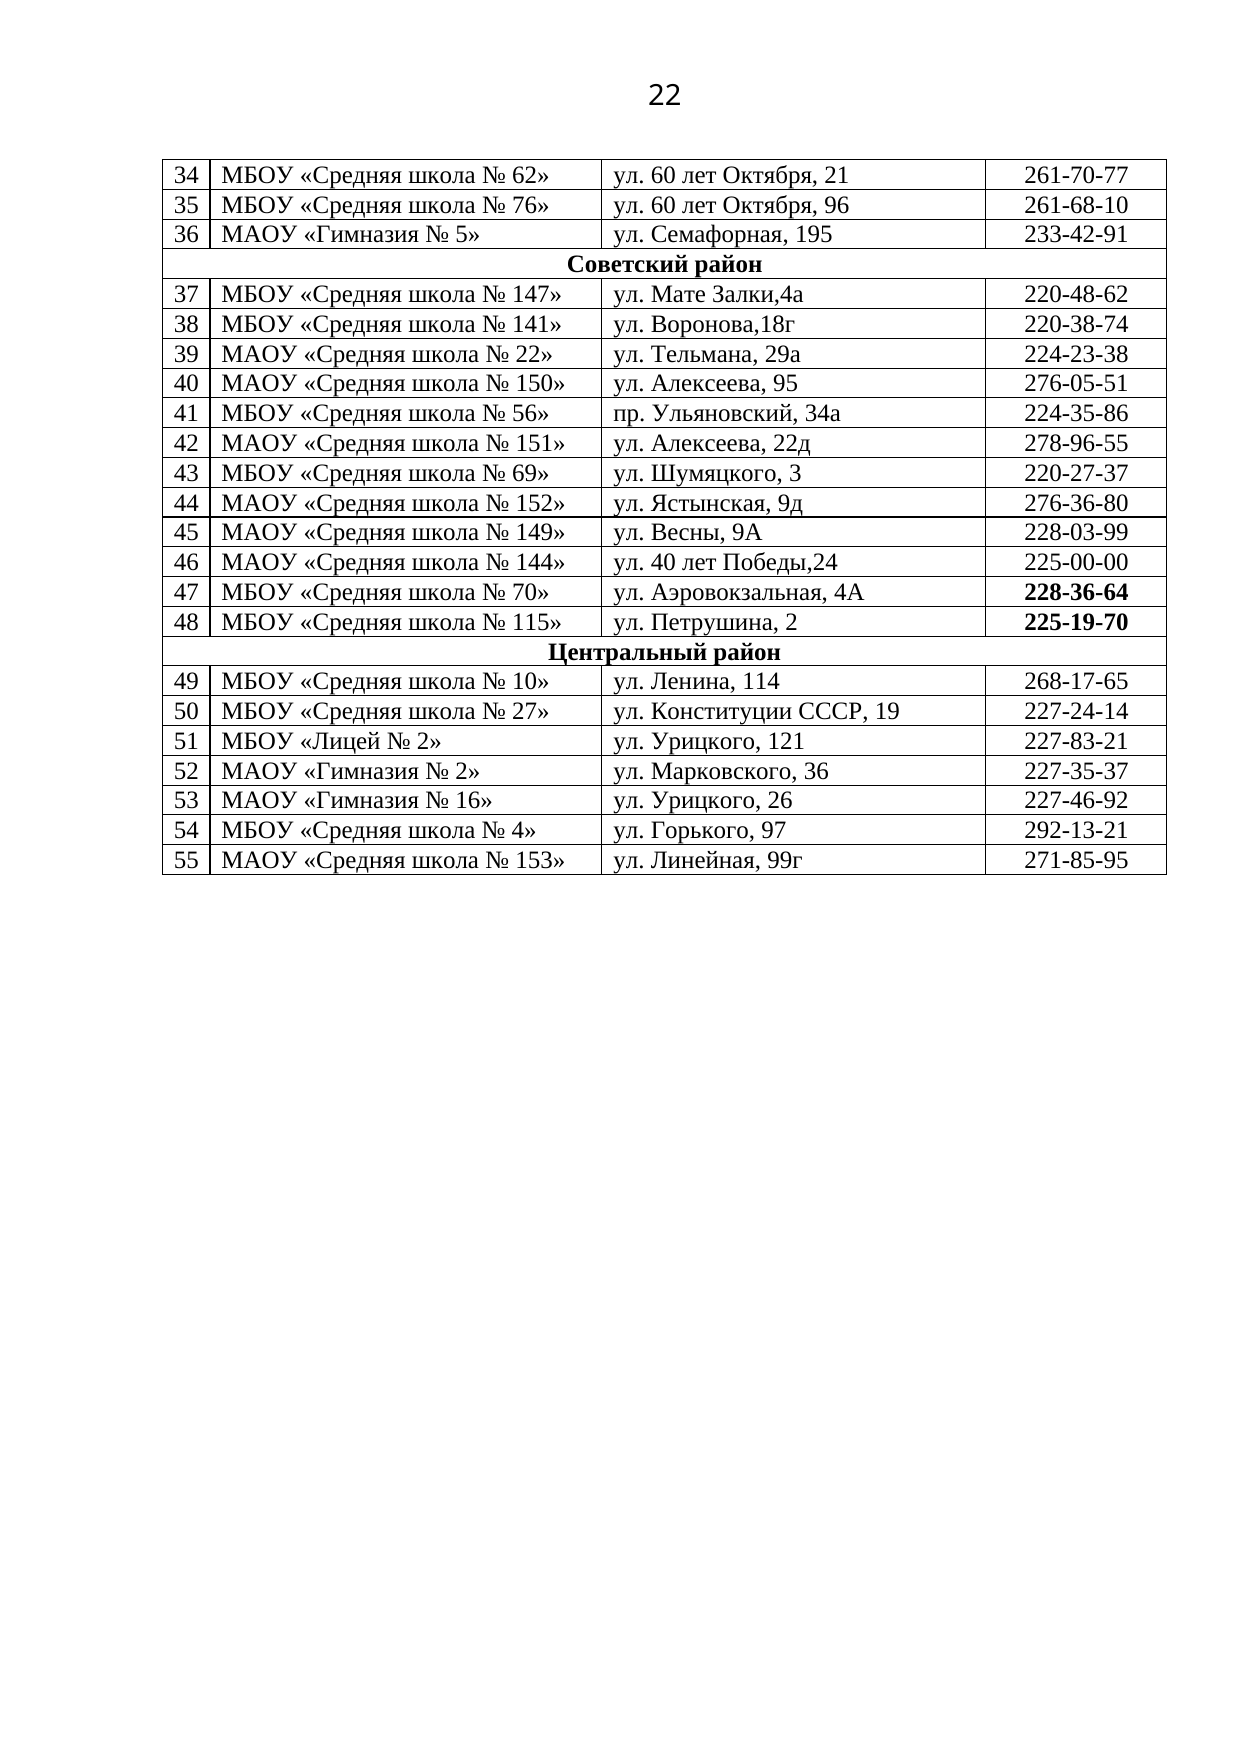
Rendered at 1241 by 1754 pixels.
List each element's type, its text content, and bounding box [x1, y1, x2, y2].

table_cell МБОУ «Средняя школа № 70» [482, 577, 601, 606]
table_cell ул. Мате Залки,4а [602, 279, 985, 308]
table_cell МБОУ «Средняя школа № 69» [211, 458, 313, 487]
table_cell ул. Алексеева, 95 [602, 369, 985, 397]
table_cell 227-35-37 [986, 756, 1166, 784]
table_cell 52 [163, 756, 209, 784]
table_cell МАОУ «Средняя школа № 150» [211, 369, 316, 397]
table_cell ул. Урицкого, 121 [602, 726, 985, 755]
table_cell МАОУ «Средняя школа № 149» [211, 518, 316, 546]
table_cell МАОУ «Средняя школа № 144» [211, 547, 316, 576]
table_cell МАОУ «Средняя школа № 151» [485, 428, 601, 457]
table_cell 261-70-77 [986, 160, 1166, 189]
table_cell 271-85-95 [986, 845, 1166, 874]
table_cell МБОУ «Средняя школа № 69» [482, 458, 601, 487]
table_cell МБОУ «Средняя школа № 62» [476, 160, 601, 189]
table_cell МБОУ «Средняя школа № 62» [211, 160, 313, 189]
table_cell МБОУ «Средняя школа № 56» [482, 398, 601, 427]
table_cell пр. Ульяновский, 34а [602, 398, 985, 427]
table_cell МБОУ «Средняя школа № 115» [211, 607, 313, 636]
table_cell 51 [163, 726, 209, 755]
table_cell 220-38-74 [986, 309, 1166, 338]
table_cell Центральный район [163, 637, 1166, 665]
table_cell 261-68-10 [986, 190, 1166, 218]
table_cell 227-46-92 [986, 786, 1166, 814]
table_cell ул. 40 лет Победы,24 [602, 547, 985, 576]
table_cell МАОУ «Гимназия № 5» [211, 220, 601, 248]
table_cell 40 [163, 369, 209, 397]
table_cell МБОУ «Лицей № 2» [211, 726, 601, 755]
table_cell 224-23-38 [986, 339, 1166, 367]
table_cell ул. Аэровокзальная, 4А [602, 577, 985, 606]
table_cell МАОУ «Средняя школа № 152» [485, 488, 601, 516]
table_cell ул. Ястынская, 9д [602, 488, 985, 516]
table_cell МАОУ «Гимназия № 2» [211, 756, 601, 784]
table_cell ул. Семафорная, 195 [602, 220, 985, 248]
table_cell МБОУ «Средняя школа № 10» [211, 666, 313, 695]
table_cell ул. Линейная, 99г [602, 845, 985, 874]
table_cell 36 [163, 220, 209, 248]
table_cell 228-36-64 [986, 577, 1166, 606]
table_cell ул. Марковского, 36 [602, 756, 985, 784]
table_cell 39 [163, 339, 209, 367]
table_cell МБОУ «Средняя школа № 27» [482, 696, 601, 725]
table_cell 292-13-21 [986, 815, 1166, 844]
table_cell МБОУ «Средняя школа № 147» [482, 279, 601, 308]
table_cell 48 [163, 607, 209, 636]
table_cell МБОУ «Средняя школа № 76» [211, 190, 313, 218]
table_cell МАОУ «Средняя школа № 144» [485, 547, 601, 576]
table_cell МБОУ «Средняя школа № 56» [211, 398, 313, 427]
table_cell ул. Алексеева, 22д [602, 428, 985, 457]
table_cell 276-36-80 [986, 488, 1166, 516]
table_cell МАОУ «Средняя школа № 22» [211, 339, 316, 367]
table_cell МБОУ «Средняя школа № 141» [482, 309, 601, 338]
table_cell 54 [163, 815, 209, 844]
table_cell ул. Весны, 9А [602, 518, 985, 546]
table_cell 49 [163, 666, 209, 695]
table_cell МБОУ «Средняя школа № 4» [211, 815, 601, 844]
table_cell МАОУ «Гимназия № 16» [211, 786, 601, 814]
table_cell ул. Ленина, 114 [602, 666, 985, 695]
table_cell 228-03-99 [986, 518, 1166, 546]
table_cell МАОУ «Средняя школа № 151» [211, 428, 316, 457]
table_cell МАОУ «Средняя школа № 149» [485, 518, 601, 546]
table_cell ул. Горького, 97 [602, 815, 985, 844]
table_cell 35 [163, 190, 209, 218]
table_cell МБОУ «Средняя школа № 76» [476, 190, 601, 218]
table_cell 44 [163, 488, 209, 516]
table_cell МБОУ «Средняя школа № 115» [482, 607, 601, 636]
table_cell ул. Урицкого, 26 [602, 786, 985, 814]
table_cell 46 [163, 547, 209, 576]
table_cell 38 [163, 309, 209, 338]
table_cell 41 [163, 398, 209, 427]
table_cell 268-17-65 [986, 666, 1166, 695]
table_cell 233-42-91 [986, 220, 1166, 248]
table_cell МАОУ «Средняя школа № 22» [485, 339, 601, 367]
table_cell ул. Конституции СССР, 19 [602, 696, 985, 725]
table_cell 42 [163, 428, 209, 457]
table_cell МБОУ «Средняя школа № 70» [211, 577, 313, 606]
table_cell МБОУ «Средняя школа № 27» [211, 696, 313, 725]
table_cell МАОУ «Средняя школа № 152» [211, 488, 316, 516]
table_cell 47 [163, 577, 209, 606]
table_cell 43 [163, 458, 209, 487]
table_cell ул. Воронова,18г [602, 309, 985, 338]
table_cell ул. Петрушина, 2 [602, 607, 985, 636]
table_cell 225-19-70 [986, 607, 1166, 636]
table_cell 34 [163, 160, 209, 189]
table_cell 227-24-14 [986, 696, 1166, 725]
table_cell МБОУ «Средняя школа № 141» [211, 309, 313, 338]
table_cell 37 [163, 279, 209, 308]
table_cell ул. Шумяцкого, 3 [602, 458, 985, 487]
table_cell ул. 60 лет Октября, 21 [602, 160, 985, 189]
table_cell МАОУ «Средняя школа № 153» [211, 845, 601, 874]
table_cell 50 [163, 696, 209, 725]
table_cell 227-83-21 [986, 726, 1166, 755]
table_cell МБОУ «Средняя школа № 147» [211, 279, 313, 308]
table_cell 224-35-86 [986, 398, 1166, 427]
table_cell 55 [163, 845, 209, 874]
table_cell ул. 60 лет Октября, 96 [602, 190, 985, 218]
table_cell 278-96-55 [986, 428, 1166, 457]
table_cell 220-48-62 [986, 279, 1166, 308]
table_cell ул. Тельмана, 29а [602, 339, 985, 367]
table_cell 225-00-00 [986, 547, 1166, 576]
table_cell 45 [163, 518, 209, 546]
table_cell МБОУ «Средняя школа № 10» [482, 666, 601, 695]
table_cell 220-27-37 [986, 458, 1166, 487]
table_cell 53 [163, 786, 209, 814]
table_cell МАОУ «Средняя школа № 150» [485, 369, 601, 397]
table_cell Советский район [163, 249, 1166, 278]
table_cell 276-05-51 [986, 369, 1166, 397]
